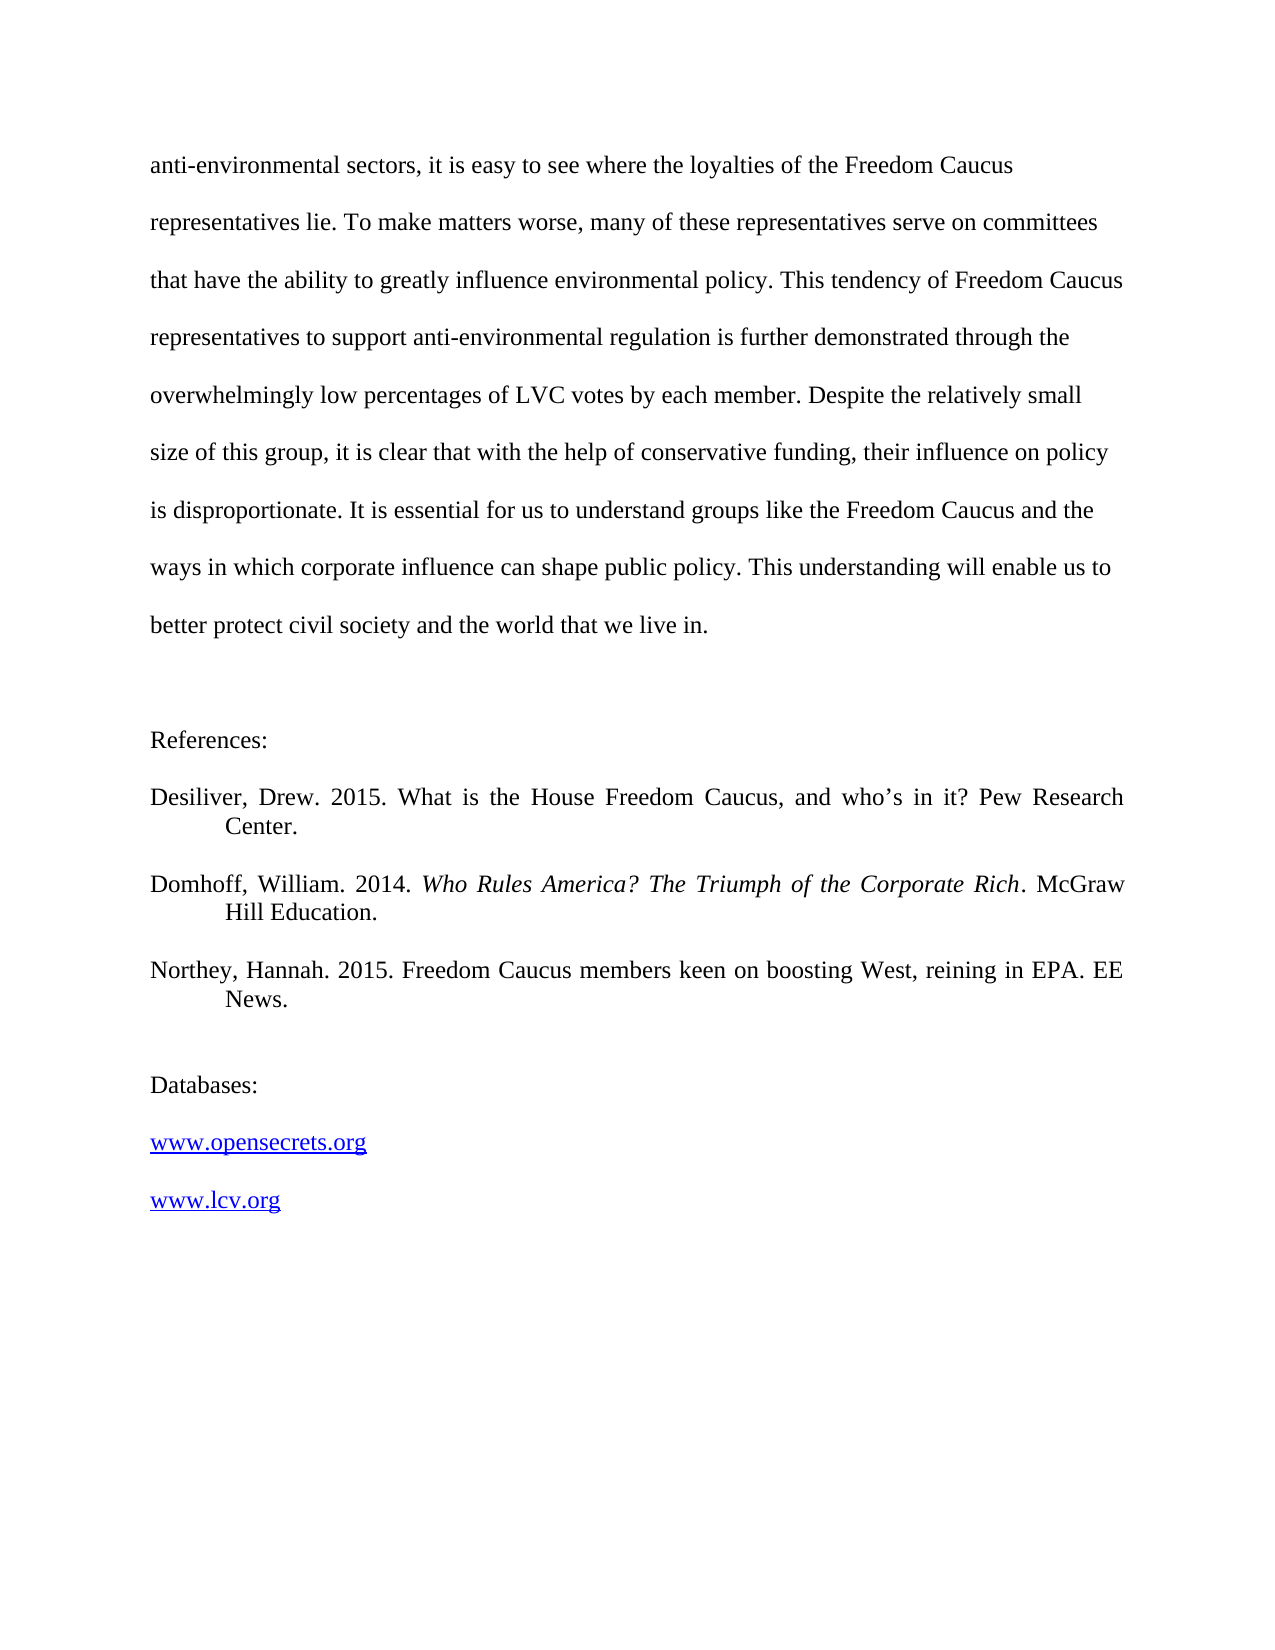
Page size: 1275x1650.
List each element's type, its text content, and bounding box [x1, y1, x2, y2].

text Databases: [150, 1070, 1125, 1099]
text www.opensecrets.org [150, 1127, 1125, 1156]
text Domhoff, William. 2014. Who Rules America? The Triumph of the Corporate Rich. McGraw Hill Education. [150, 869, 1125, 926]
text Northey, Hannah. 2015. Freedom Caucus members keen on boosting West, reining in EPA. EE News. [150, 955, 1125, 1012]
text Desiliver, Drew. 2015. What is the House Freedom Caucus, and who’s in it? Pew Research Center. [150, 782, 1125, 840]
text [150, 150, 1125, 639]
text References: [150, 725, 1125, 754]
text www.lcv.org [150, 1185, 1125, 1214]
